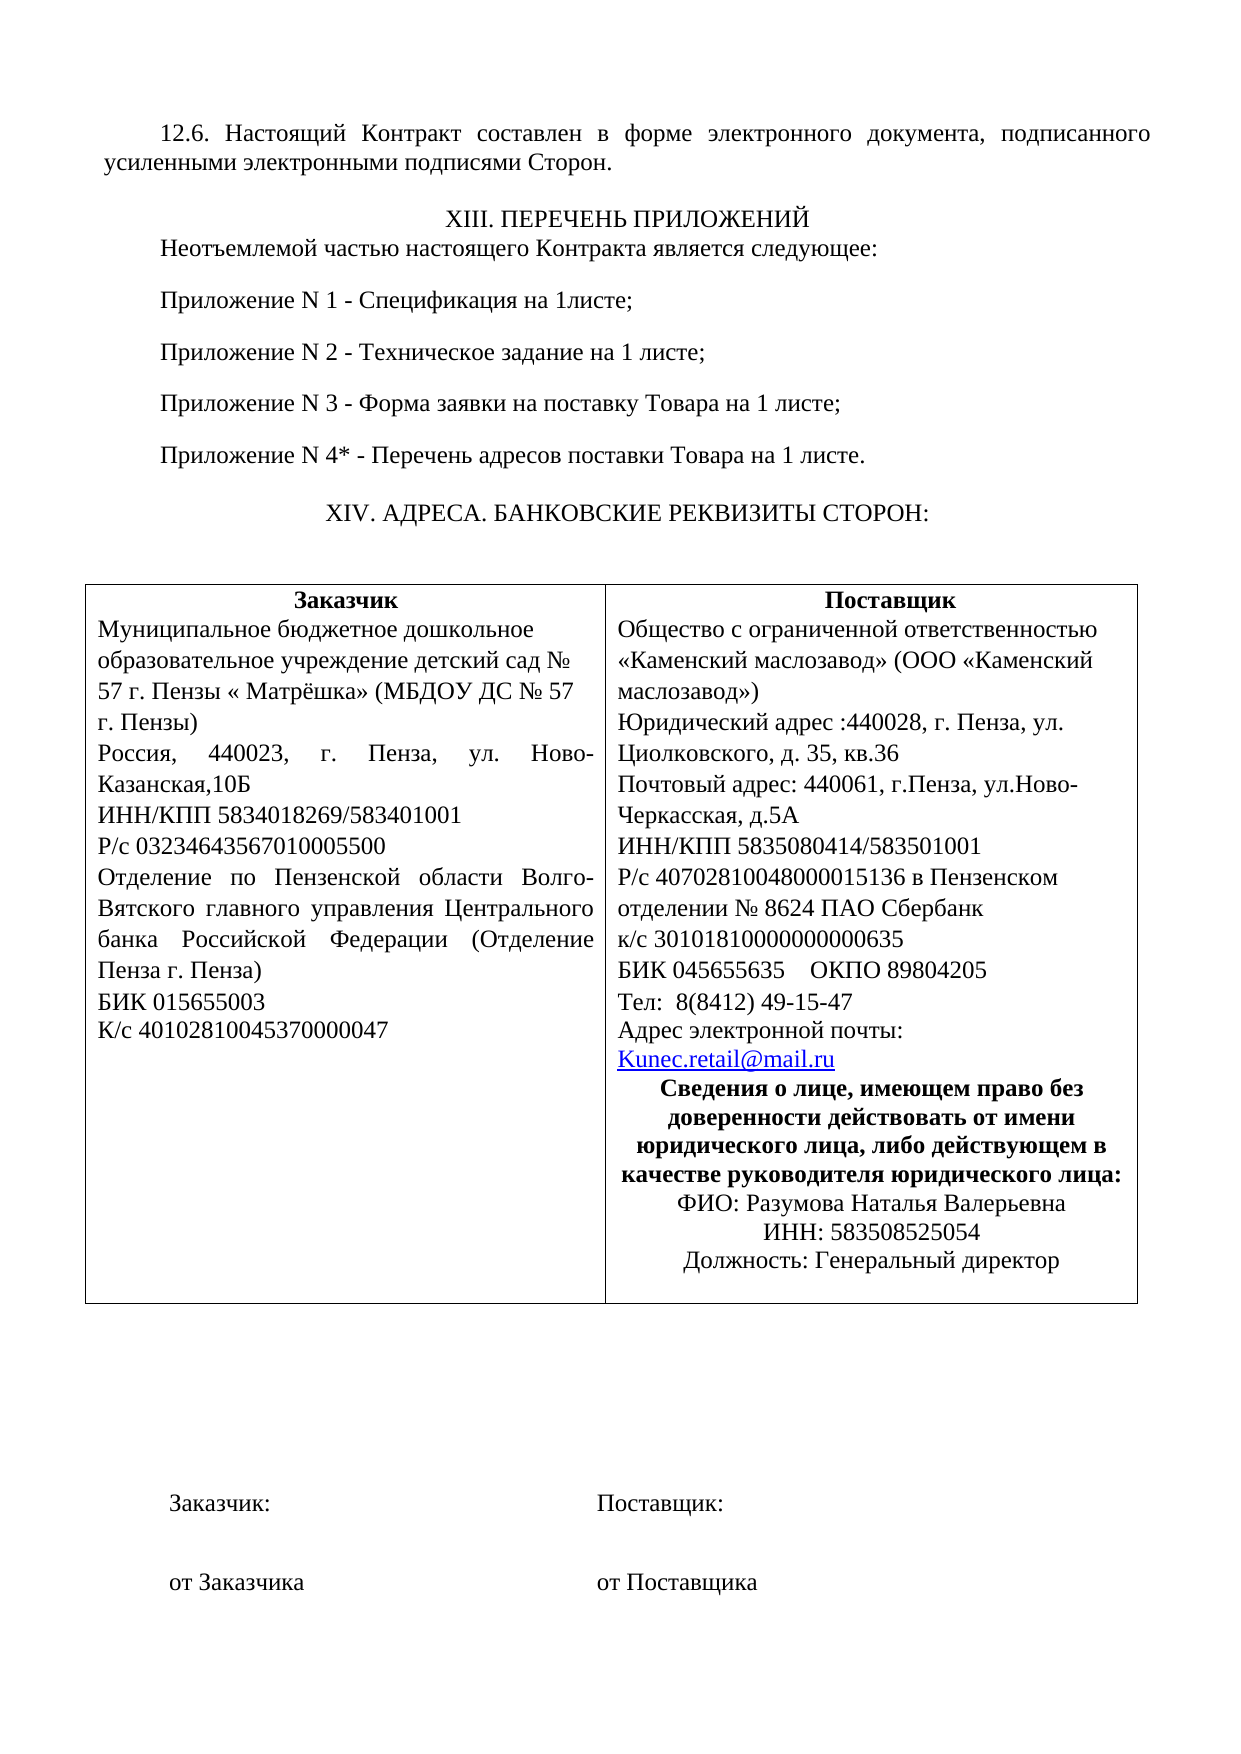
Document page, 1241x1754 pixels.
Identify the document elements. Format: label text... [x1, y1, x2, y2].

text XIII. ПЕРЕЧЕНЬ ПРИЛОЖЕНИЙ [103, 204, 1152, 233]
text Приложение N 3 - Форма заявки на поставку Товара на 1 листе; [103, 388, 1152, 417]
table_header Поставщик: [590, 1477, 1048, 1556]
text Приложение N 2 - Техническое задание на 1 листе; [103, 337, 1152, 365]
table_header Заказчик: [104, 1477, 590, 1556]
text Неотъемлемой частью настоящего Контракта является следующее: [103, 233, 1152, 262]
text 12.6. Настоящий Контракт составлен в форме электронного документа, подписанного усиленными электронными подписями Сторон. [103, 118, 1152, 176]
text XIV. АДРЕСА. БАНКОВСКИЕ РЕКВИЗИТЫ СТОРОН: [103, 498, 1152, 526]
table_header Поставщик Общество с ограниченной ответственностью «Каменский маслозавод» (ООО «Каменский маслозавод») Юридический адрес :440028, г. Пенза, ул. Циолковского, д. 35, кв.36 Почтовый адрес: 440061, г.Пенза, ул.Ново-Черкасская, д.5А ИНН/КПП 5835080414/583501001 Р/с 40702810048000015136 в Пензенском отделении № 8624 ПАО Сбербанк к/с 30101810000000000635 БИК 045655635 ОКПО 89804205 Тел: 8(8412) 49-15-47 Адрес электронной почты: Kunec.retail@mail.ru Сведения о лице, имеющем право без доверенности действовать от имени юридического лица, либо действующем в качестве руководителя юридического лица: ФИО: Разумова Наталья Валерьевна ИНН: 583508525054 Должность: Генеральный директор [606, 585, 1137, 1303]
table_cell от Заказчика [104, 1556, 590, 1635]
table_header Заказчик Муниципальное бюджетное дошкольное образовательное учреждение детский сад № 57 г. Пензы « Матрёшка» (МБДОУ ДС № 57 г. Пензы) Россия, 440023, г. Пенза, ул. Ново-Казанская,10Б ИНН/КПП 5834018269/583401001 Р/с 03234643567010005500 Отделение по Пензенской области Волго-Вятского главного управления Центрального банка Российской Федерации (Отделение Пенза г. Пенза) БИК 015655003 К/с 40102810045370000047 [86, 585, 605, 1303]
table_cell от Поставщика [590, 1556, 1048, 1635]
text Приложение N 4* - Перечень адресов поставки Товара на 1 листе. [103, 440, 1152, 469]
text Приложение N 1 - Спецификация на 1листе; [103, 285, 1152, 314]
